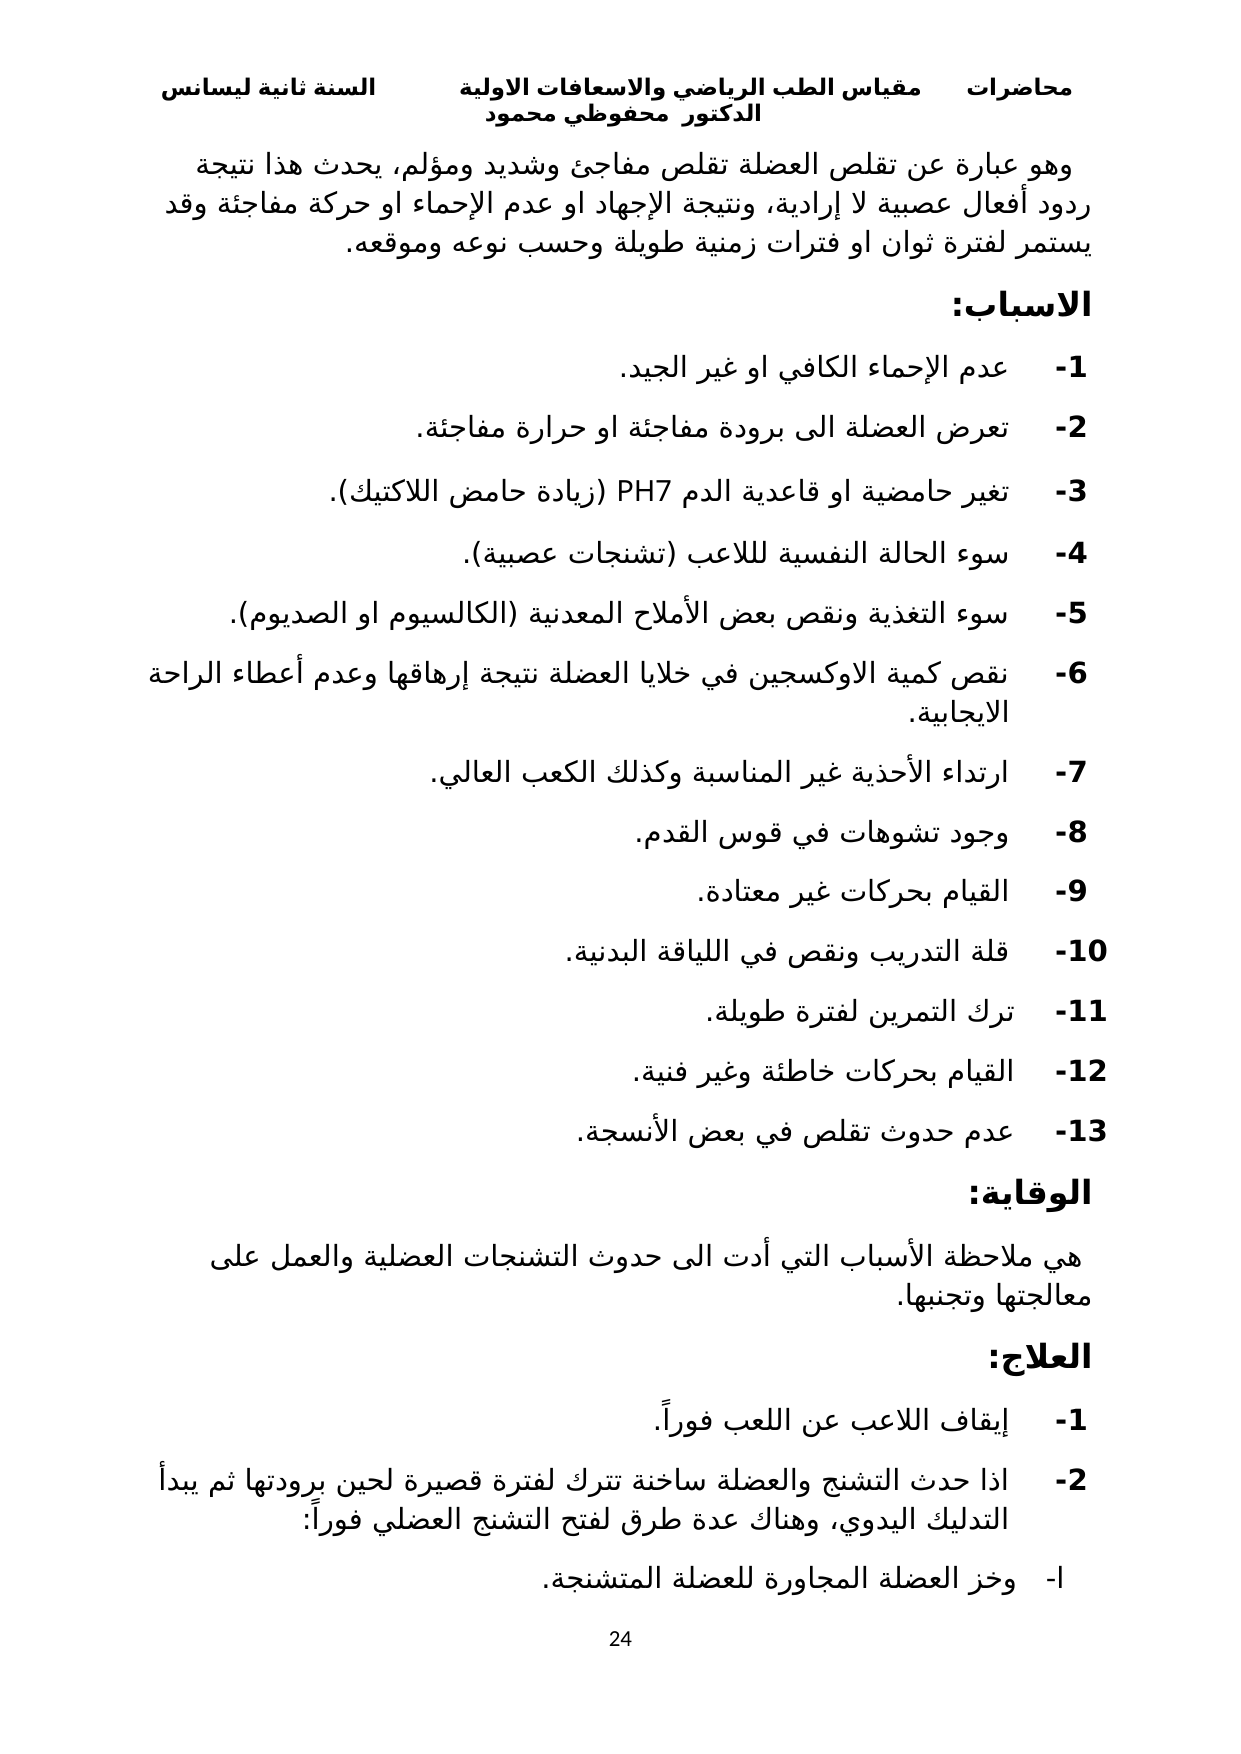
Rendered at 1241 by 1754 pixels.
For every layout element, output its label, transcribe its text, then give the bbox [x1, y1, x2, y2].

list القيام بحركات خاطئة وغير فنية. [148, 1054, 1055, 1088]
text هي ملاحظة الأسباب التي أدت الى حدوث التشنجات العضلية والعمل على معالجتها وتجنبها. [148, 1239, 1093, 1312]
list عدم حدوث تقلص في بعض الأنسجة. [148, 1114, 1055, 1148]
list تغير حامضية او قاعدية الدم PH7 (زيادة حامض اللاكتيك). [148, 470, 1055, 510]
list اذا حدث التشنج والعضلة ساخنة تترك لفترة قصيرة لحين برودتها ثم يبدأ التدليك اليدوي، وهناك عدة طرق لفتح التشنج العضلي فوراً: [148, 1463, 1055, 1536]
list تعرض العضلة الى برودة مفاجئة او حرارة مفاجئة. [148, 411, 1055, 444]
list ترك التمرين لفترة طويلة. [148, 994, 1055, 1028]
list قلة التدريب ونقص في اللياقة البدنية. [148, 934, 1055, 968]
text العلاج: [148, 1338, 1093, 1377]
list سوء الحالة النفسية لللاعب (تشنجات عصبية). [148, 537, 1055, 571]
list ارتداء الأحذية غير المناسبة وكذلك الكعب العالي. [148, 755, 1055, 789]
list وخز العضلة المجاورة للعضلة المتشنجة. [148, 1562, 1055, 1596]
list عدم الإحماء الكافي او غير الجيد. [148, 351, 1055, 385]
list القيام بحركات غير معتادة. [148, 875, 1055, 909]
list إيقاف اللاعب عن اللعب فوراً. [148, 1403, 1055, 1437]
list وجود تشوهات في قوس القدم. [148, 815, 1055, 849]
text وهو عبارة عن تقلص العضلة تقلص مفاجئ وشديد ومؤلم، يحدث هذا نتيجة ردود أفعال عصبية لا إرادية، ونتيجة الإجهاد او عدم الإحماء او حركة مفاجئة وقد يستمر لفترة ثوان او فترات زمنية طويلة وحسب نوعه وموقعه. [148, 148, 1093, 259]
text الاسباب: [148, 285, 1093, 324]
text الوقاية: [148, 1174, 1093, 1212]
list نقص كمية الاوكسجين في خلايا العضلة نتيجة إرهاقها وعدم أعطاء الراحة الايجابية. [148, 656, 1055, 729]
list سوء التغذية ونقص بعض الأملاح المعدنية (الكالسيوم او الصديوم). [148, 597, 1055, 631]
